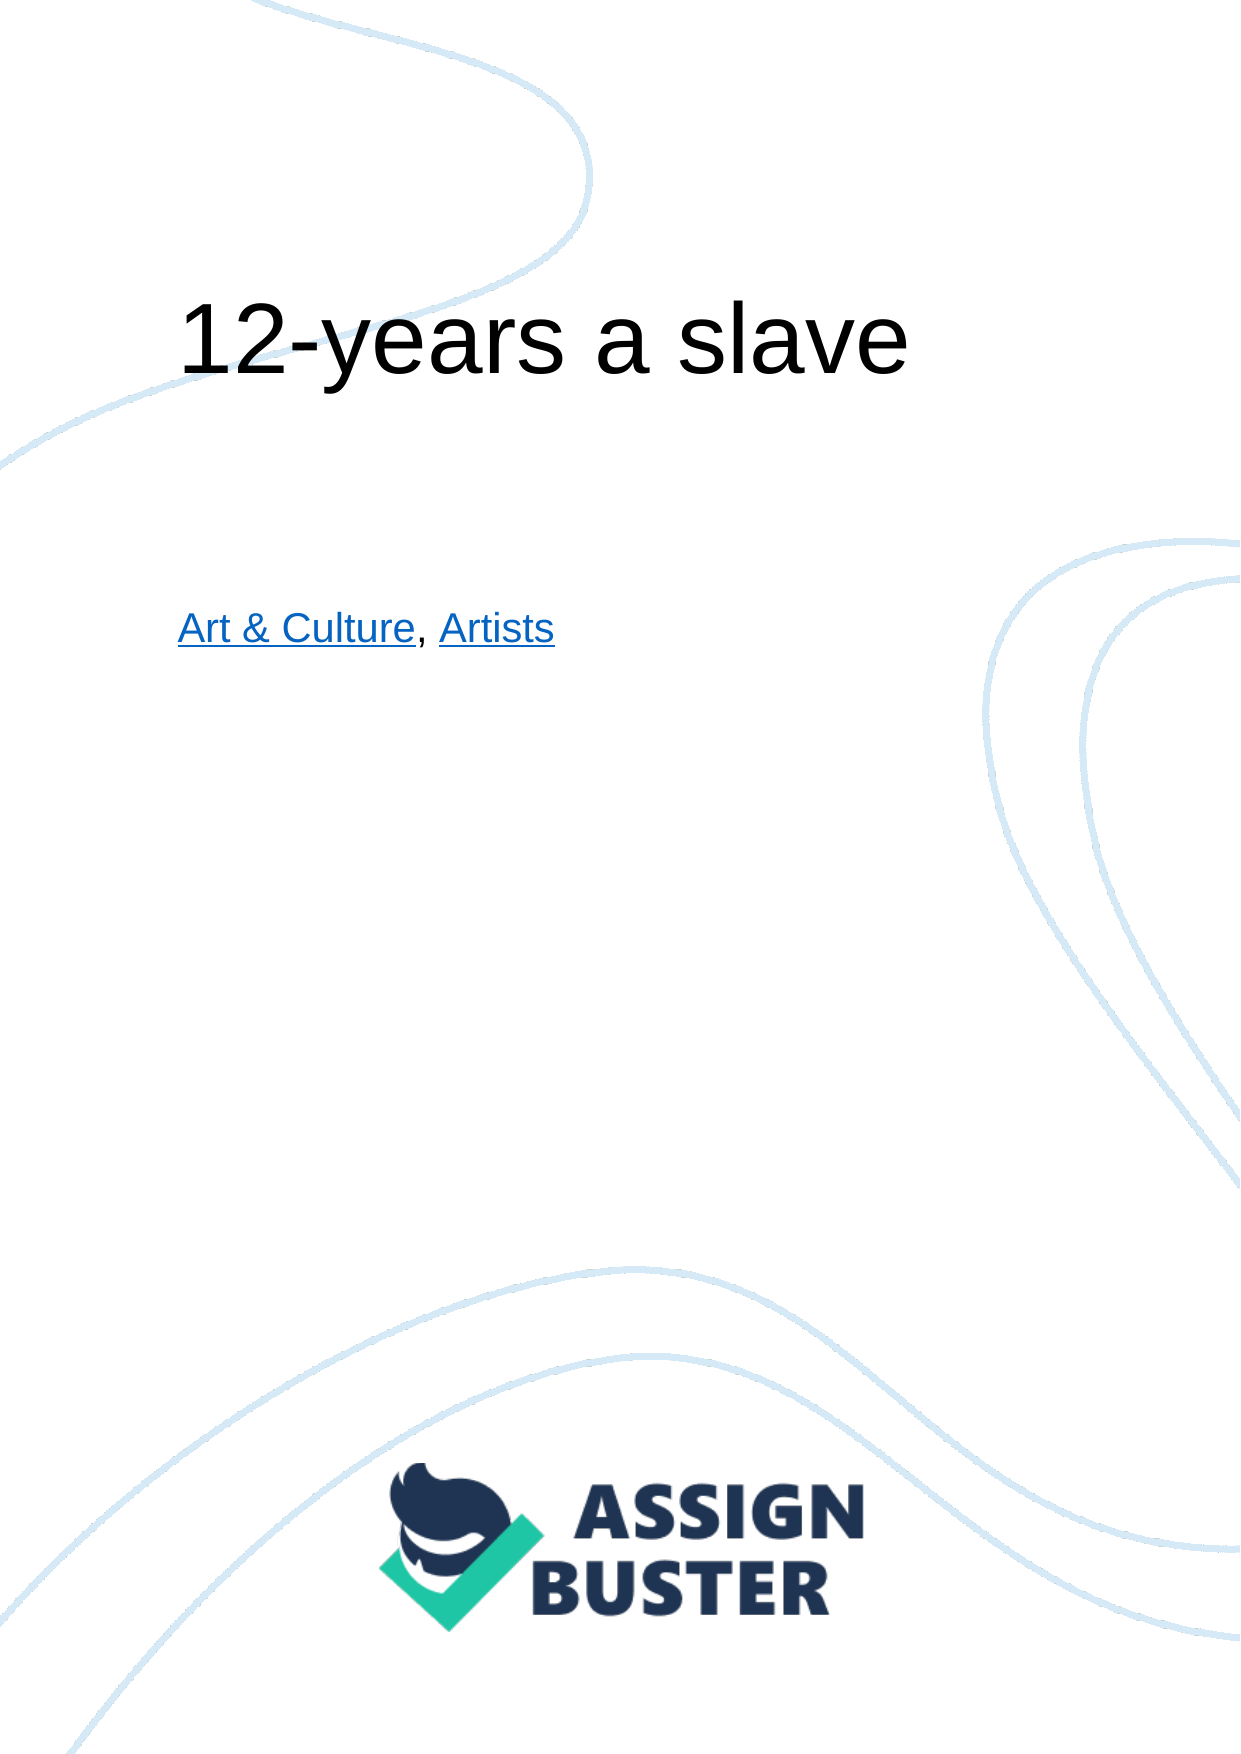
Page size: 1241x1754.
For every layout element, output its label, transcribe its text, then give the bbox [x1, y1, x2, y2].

picture [0, 0, 1241, 1754]
subtitle 12-years a slave [177, 279, 1152, 394]
text Art & Culture, Artists [177, 604, 1152, 652]
